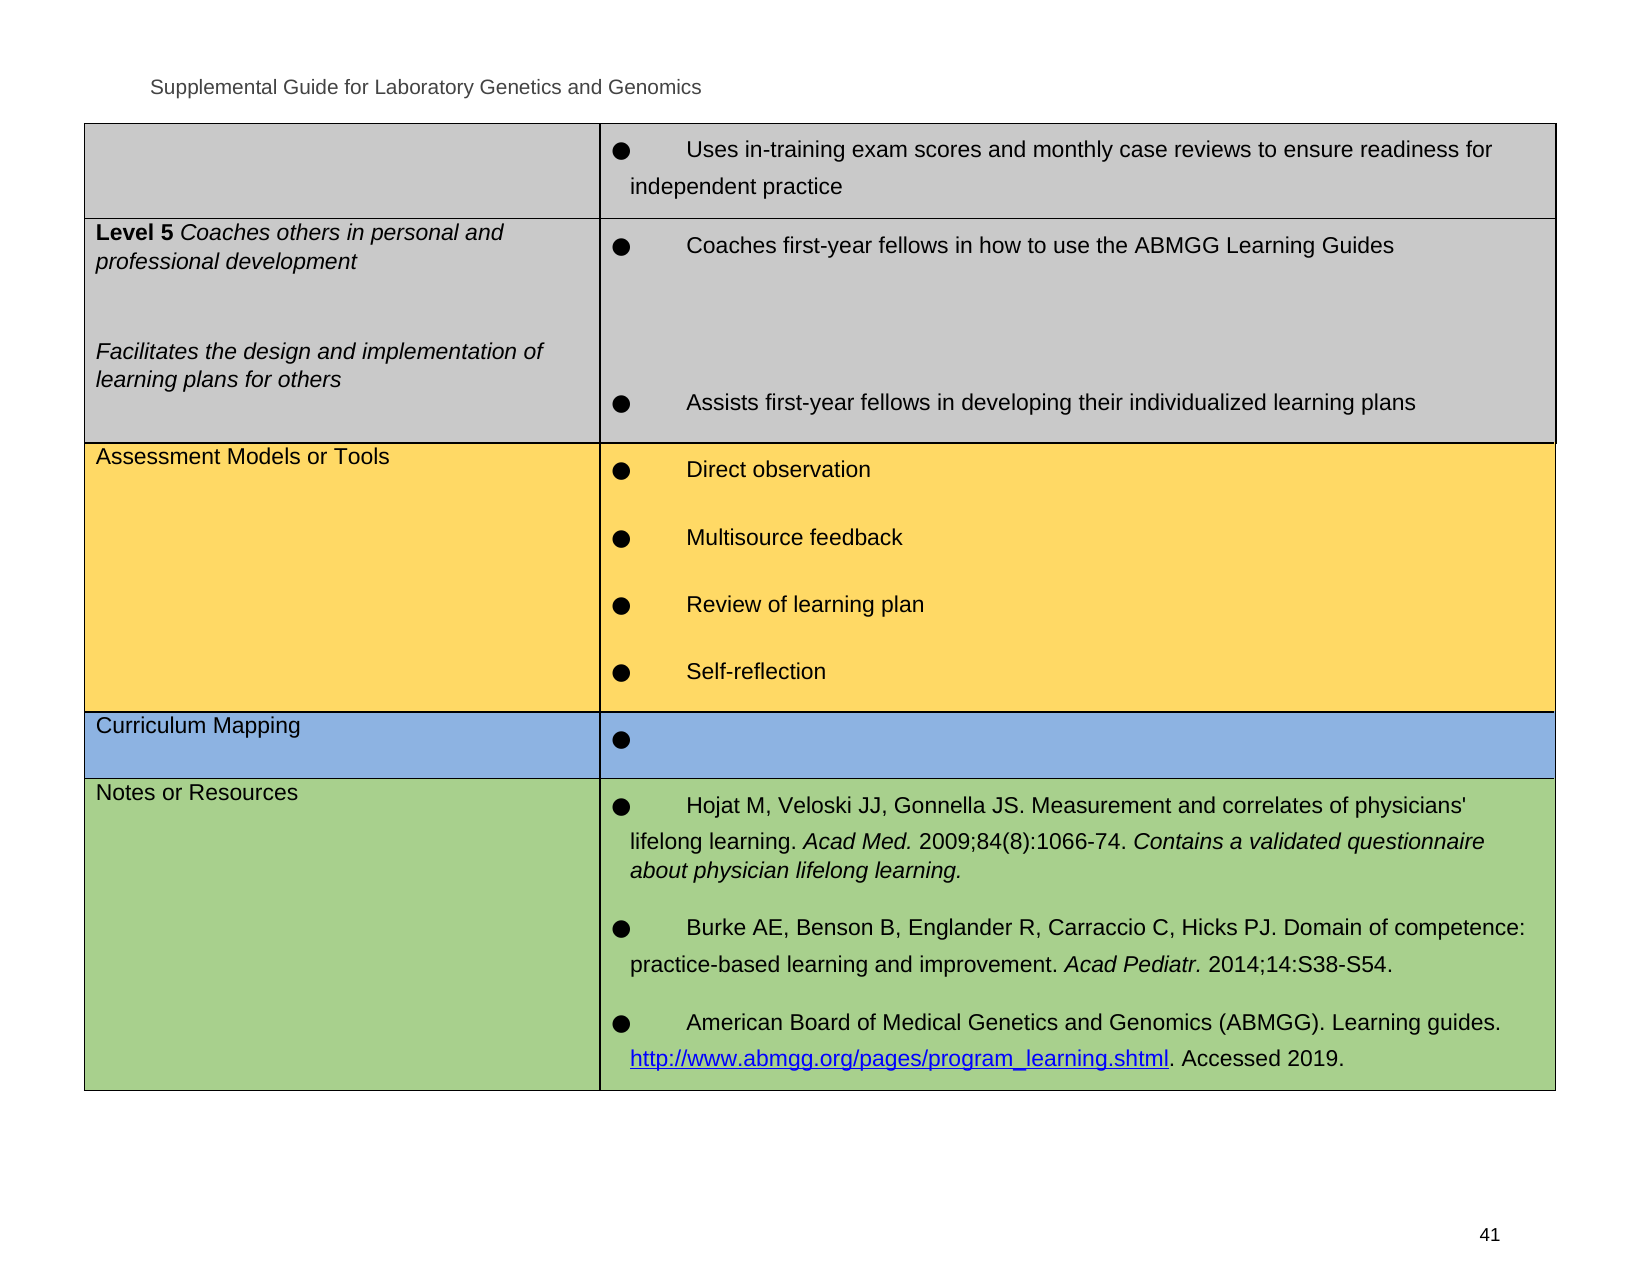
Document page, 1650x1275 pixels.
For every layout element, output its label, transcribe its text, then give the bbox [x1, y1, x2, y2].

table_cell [601, 124, 1555, 218]
table_cell [601, 711, 1555, 778]
table_cell Hojat M, Veloski JJ, Gonnella JS. Measurement and correlates of physicians' lifelong learning. Acad Med. 2009;84(8):1066-74. Contains a validated questionnaire about physician lifelong learning. Burke AE, Benson B, Englander R, Carraccio C, Hicks PJ. Domain of competence: practice-based learning and improvement. Acad Pediatr. 2014;14:S38-S54. American Board of Medical Genetics and Genomics (ABMGG). Learning guides. http://www.abmgg.org/pages/program_learning.shtml. Accessed 2019. [601, 778, 1555, 1090]
table_cell Coaches first-year fellows in how to use the ABMGG Learning Guides Assists first-year fellows in developing their individualized learning plans [601, 219, 1555, 442]
table_cell Assessment Models or Tools [85, 444, 599, 711]
table_cell Curriculum Mapping [85, 713, 599, 778]
table_cell Direct observation Multisource feedback Review of learning plan Self-reflection [601, 442, 1555, 711]
table_cell Level 5 Coaches others in personal and professional development Facilitates the design and implementation of learning plans for others [85, 219, 599, 442]
table_cell Notes or Resources [85, 779, 599, 1090]
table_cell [85, 124, 599, 218]
